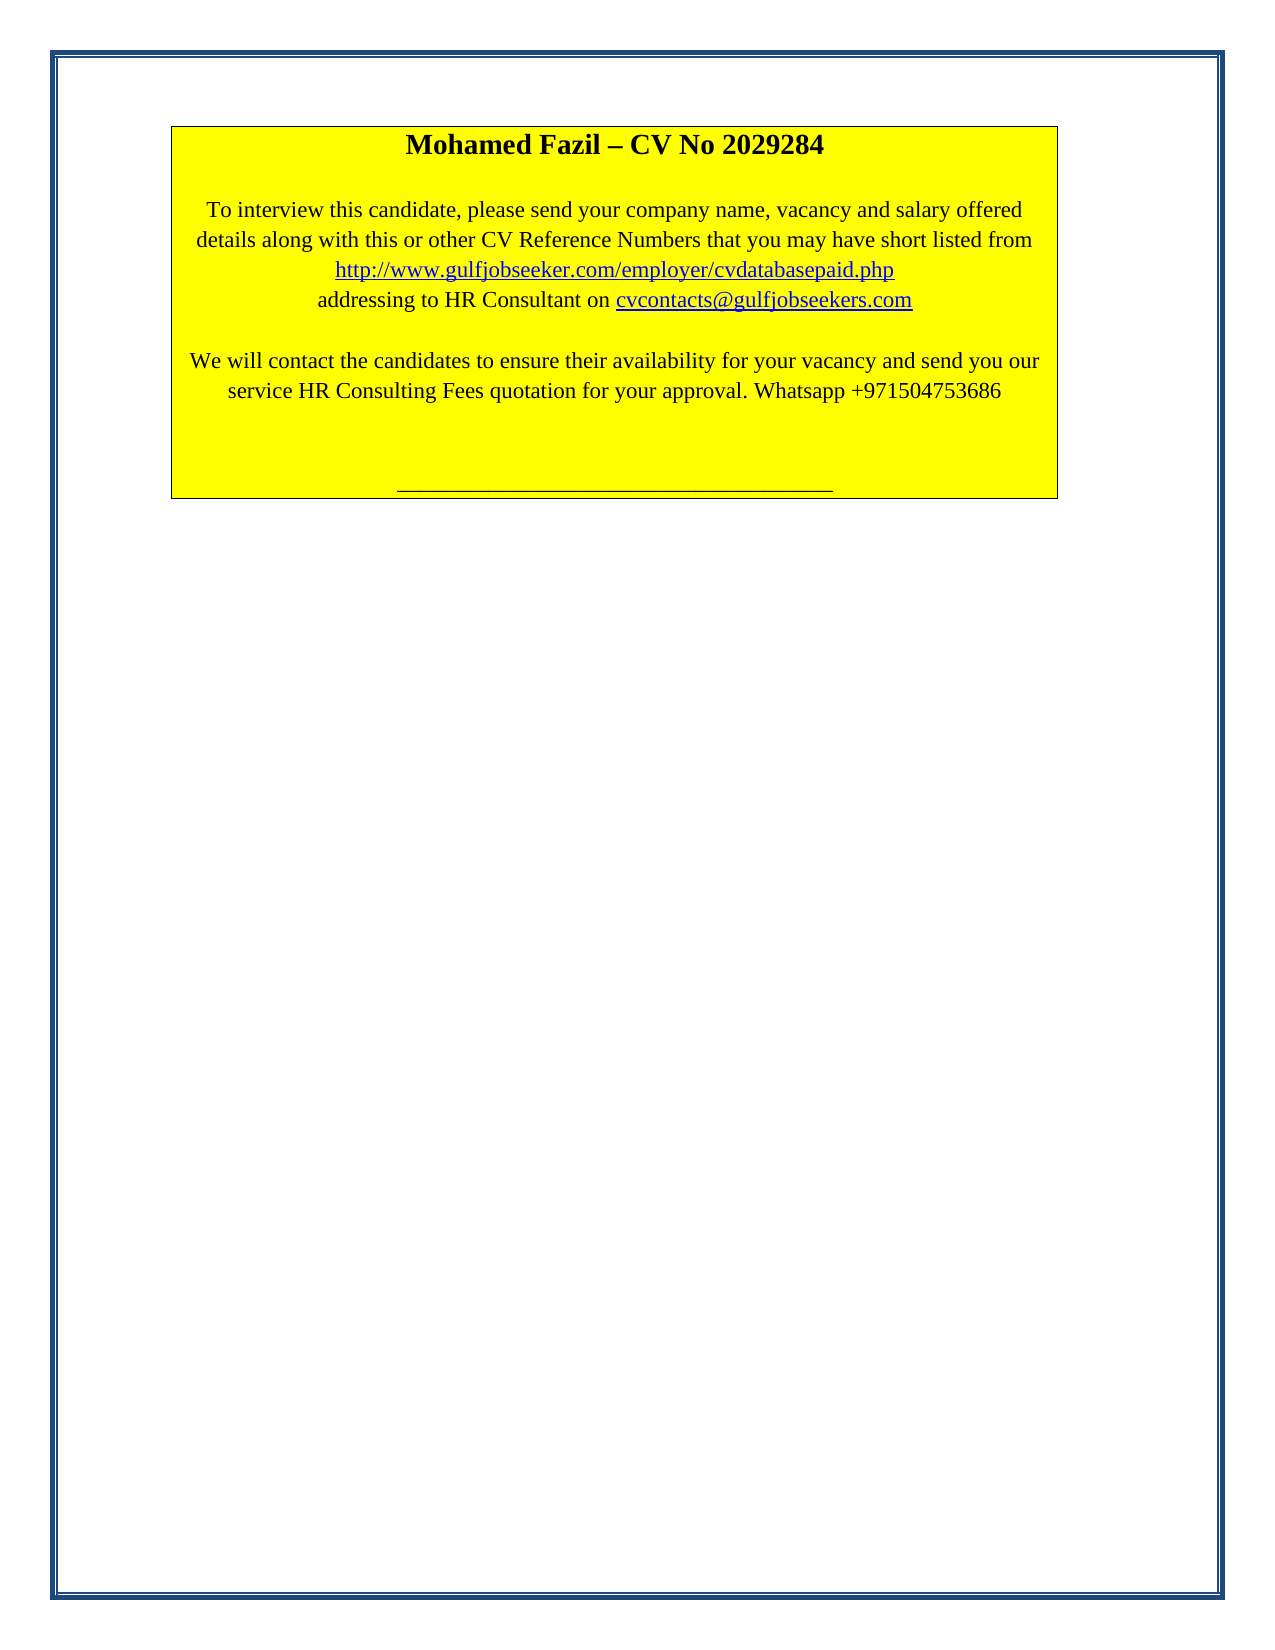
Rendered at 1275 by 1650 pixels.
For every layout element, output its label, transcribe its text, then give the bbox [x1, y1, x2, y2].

table_header Mohamed Fazil – CV No 2029284 To interview this candidate, please send your company name, vacancy and salary offered details along with this or other CV Reference Numbers that you may have short listed from http://www.gulfjobseeker.com/employer/cvdatabasepaid.php addressing to HR Consultant on cvcontacts@gulfjobseekers.com We will contact the candidates to ensure their availability for your vacancy and send you our service HR Consulting Fees quotation for your approval. Whatsapp +971504753686 ______________________________________ [172, 127, 1057, 498]
